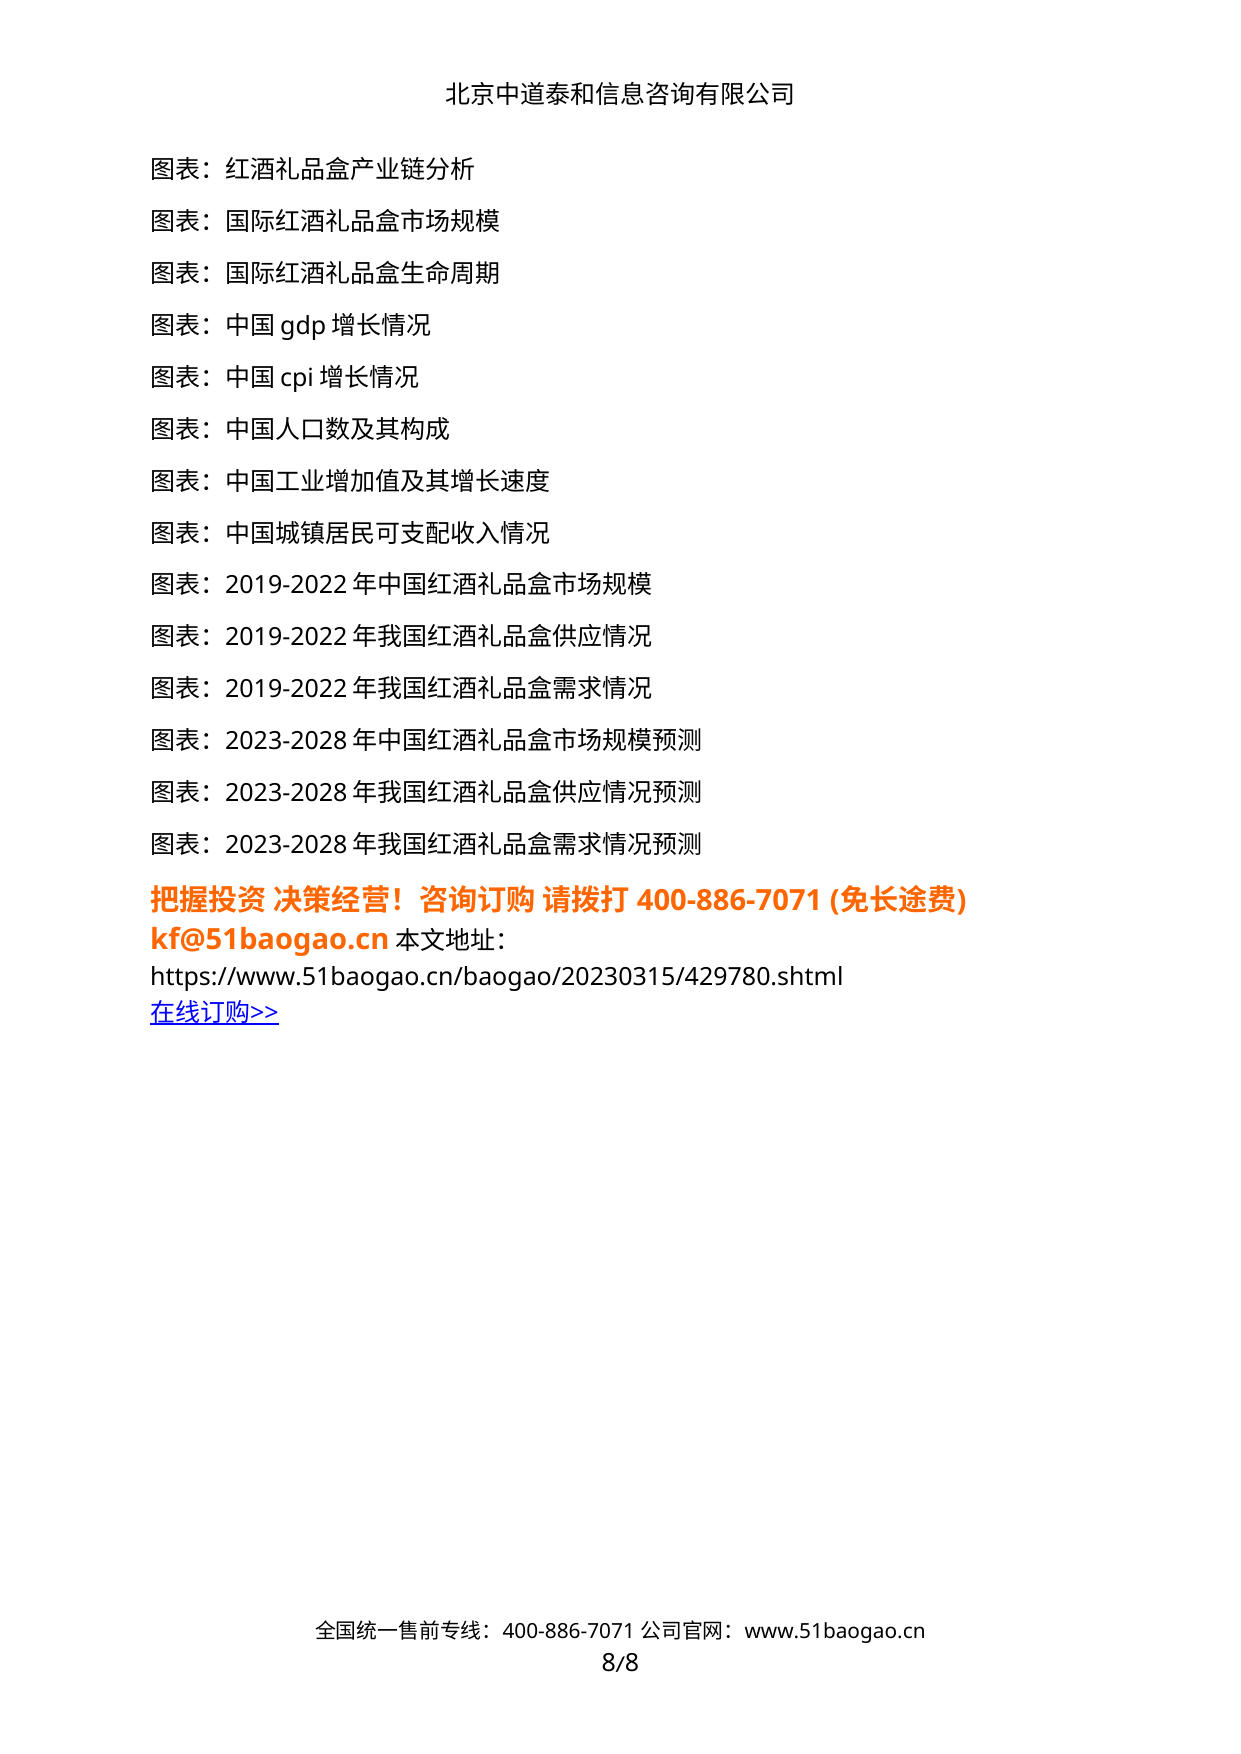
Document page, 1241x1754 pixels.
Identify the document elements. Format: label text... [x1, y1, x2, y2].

text 图表：2023-2028年我国红酒礼品盒供应情况预测 [150, 772, 1090, 809]
text 图表：中国cpi增长情况 [150, 357, 1090, 394]
text 把握投资 决策经营！咨询订购 请拨打 400-886-7071 (免长途费) kf@51baogao.cn本文地址：https://www.51baogao.cn/baogao/20230315/429780.shtml [150, 876, 1090, 992]
text 图表：中国gdp增长情况 [150, 306, 1090, 342]
text 图表：中国工业增加值及其增长速度 [150, 461, 1090, 497]
text 图表：红酒礼品盒产业链分析 [150, 150, 1090, 186]
text 在线订购>> [150, 992, 1090, 1029]
text 图表：2019-2022年我国红酒礼品盒需求情况 [150, 669, 1090, 705]
text 图表：2019-2022年我国红酒礼品盒供应情况 [150, 617, 1090, 653]
text 图表：2019-2022年中国红酒礼品盒市场规模 [150, 565, 1090, 601]
text 图表：国际红酒礼品盒生命周期 [150, 254, 1090, 290]
text 图表：国际红酒礼品盒市场规模 [150, 202, 1090, 238]
text 图表：中国人口数及其构成 [150, 409, 1090, 446]
text 图表：中国城镇居民可支配收入情况 [150, 513, 1090, 549]
text 图表：2023-2028年中国红酒礼品盒市场规模预测 [150, 721, 1090, 757]
text 图表：2023-2028年我国红酒礼品盒需求情况预测 [150, 824, 1090, 861]
